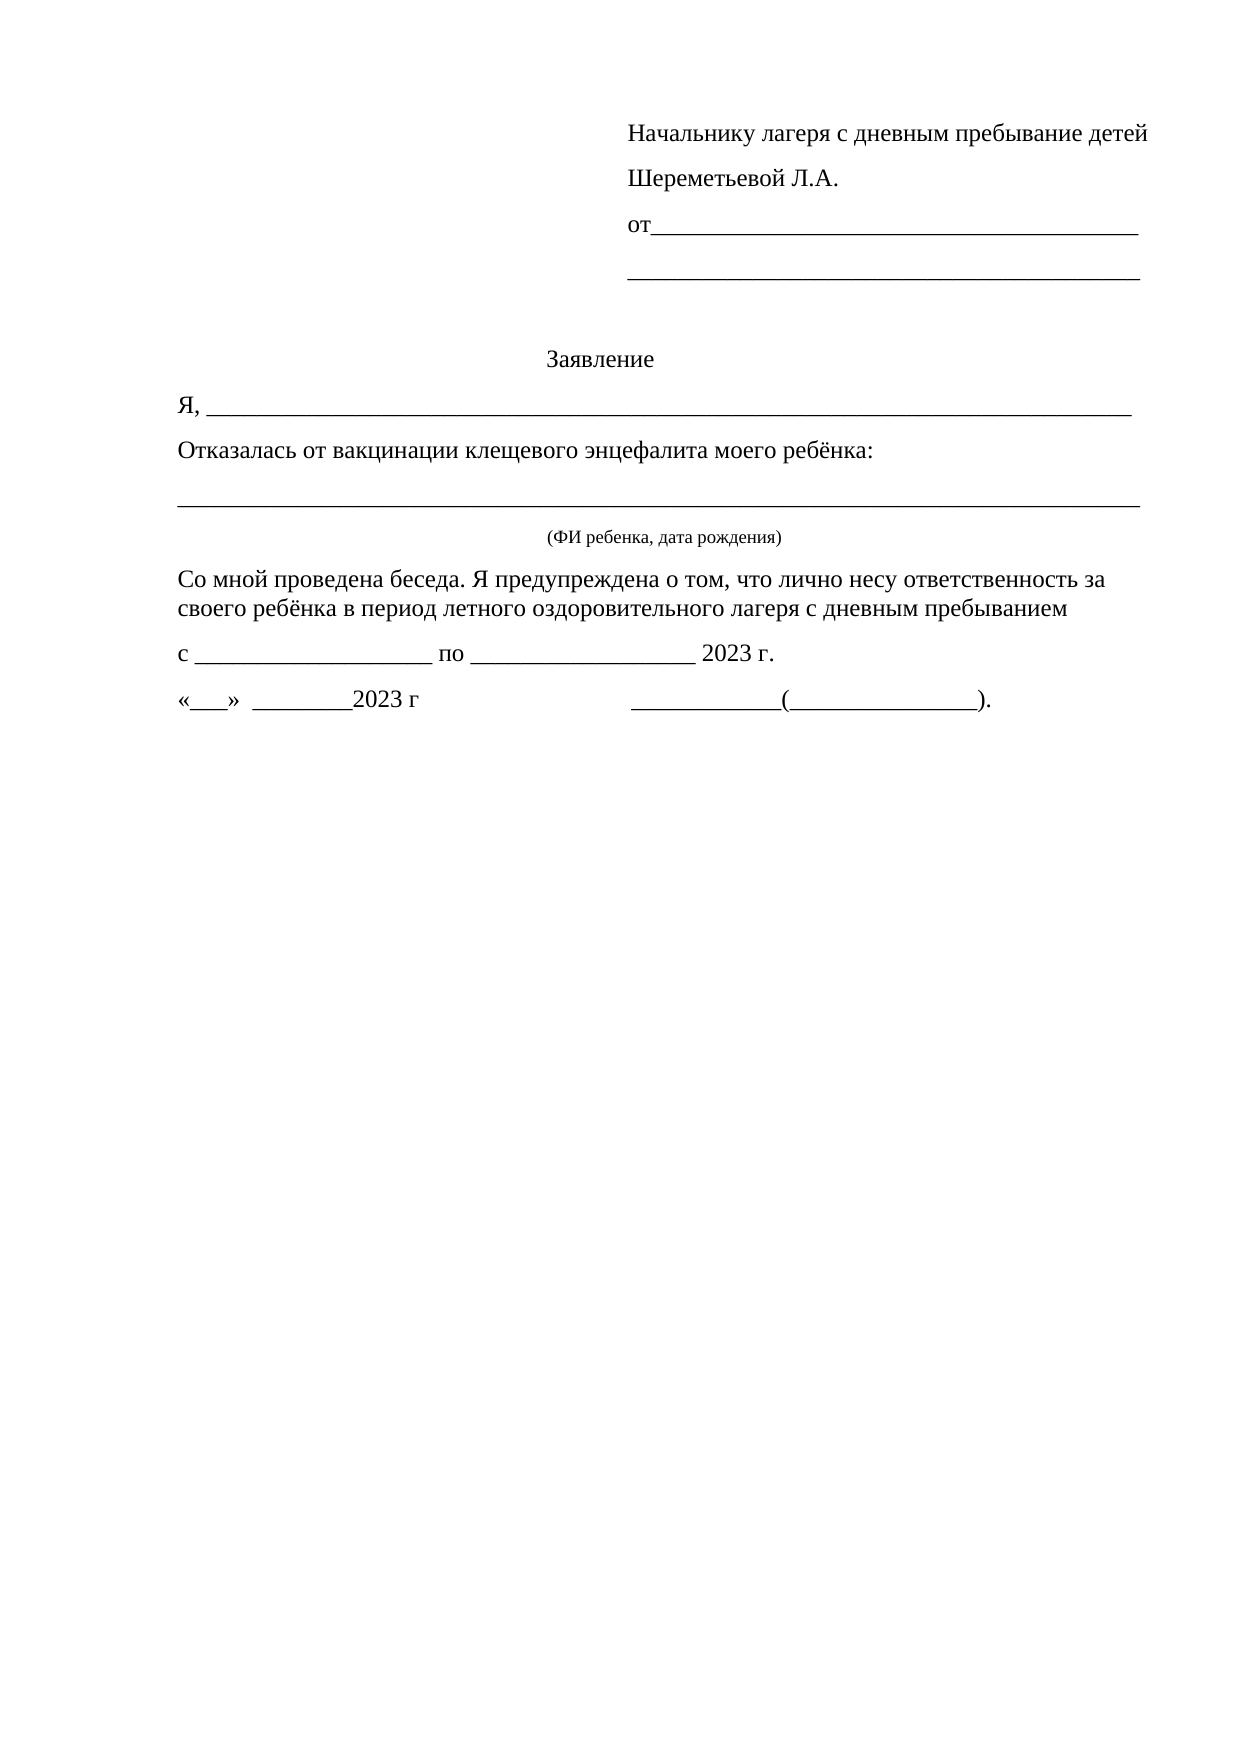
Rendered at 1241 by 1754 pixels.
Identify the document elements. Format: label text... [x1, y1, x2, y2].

text Заявление [177, 344, 1152, 373]
text _____________________________________________________________________________ [177, 481, 1152, 509]
text Начальнику лагеря с дневным пребывание детей [177, 118, 1152, 147]
text Со мной проведена беседа. Я предупреждена о том, что лично несу ответственность за своего ребёнка в период летного оздоровительного лагеря с дневным пребыванием [177, 564, 1152, 622]
text от_______________________________________ [177, 209, 1152, 238]
text с ___________________ по __________________ 2023 г. [177, 638, 1152, 667]
text _________________________________________ [177, 254, 1152, 283]
text «___» ________2023 г ____________(_______________). [177, 684, 1152, 713]
text Шереметьевой Л.А. [177, 163, 1152, 192]
text Отказалась от вакцинации клещевого энцефалита моего ребёнка: [177, 435, 1152, 464]
text Я, __________________________________________________________________________ [177, 390, 1152, 419]
text (ФИ ребенка, дата рождения) [177, 526, 1152, 548]
